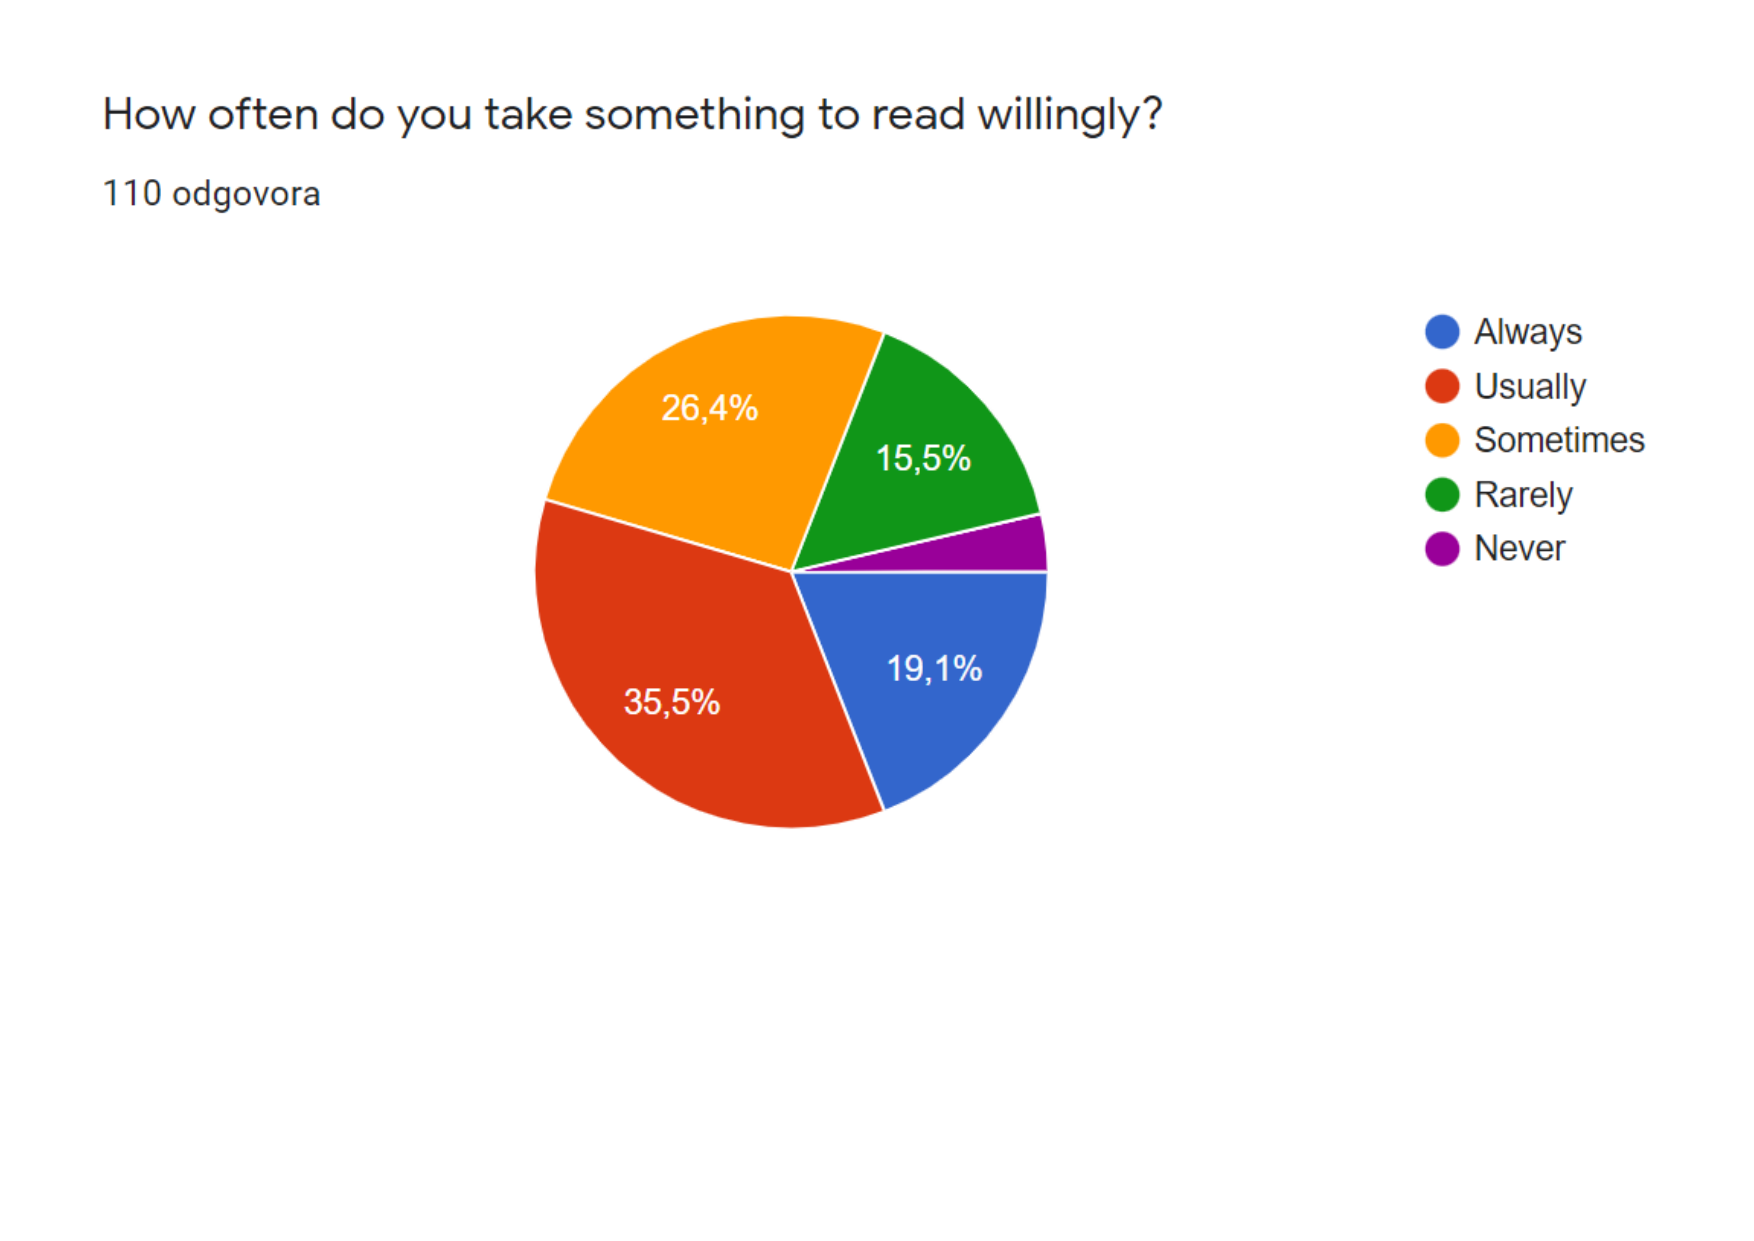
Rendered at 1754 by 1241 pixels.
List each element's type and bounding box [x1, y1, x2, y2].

picture [75, 75, 1672, 854]
